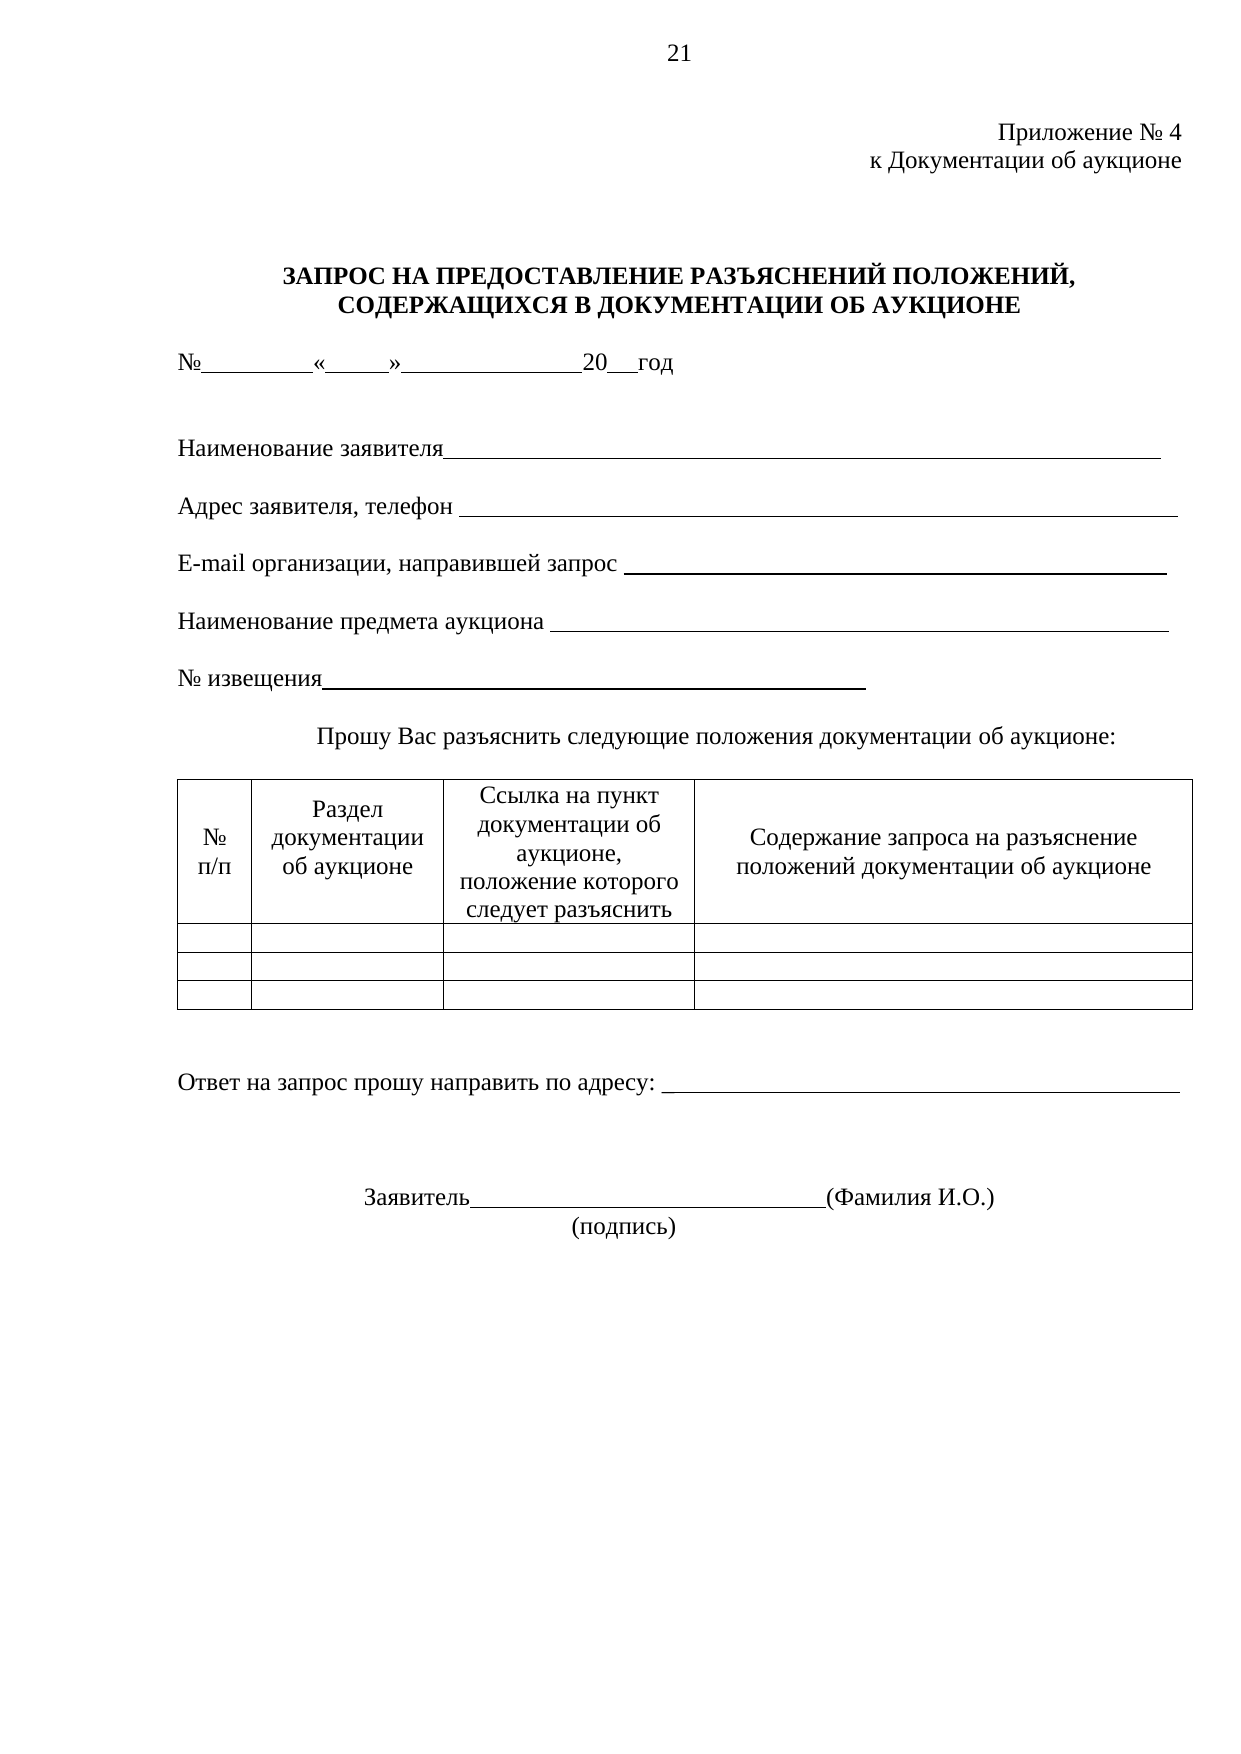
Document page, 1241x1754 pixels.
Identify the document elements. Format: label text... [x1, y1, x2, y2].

text № « » 20 год [177, 347, 1213, 376]
table_cell [444, 924, 694, 952]
text Наименование заявителя [177, 433, 1213, 462]
table_cell [695, 981, 1192, 1009]
table_cell [252, 924, 443, 952]
text Приложение № 4 к Документации об аукционе [869, 117, 1182, 174]
table_cell [444, 981, 694, 1009]
table_cell [444, 953, 694, 980]
table_cell [178, 953, 251, 980]
table_cell [252, 981, 443, 1009]
text № извещения [177, 663, 1213, 692]
table_cell [695, 924, 1192, 952]
table_header № п/п [178, 780, 251, 923]
text Ответ на запрос прошу направить по адресу: _ [177, 1067, 1213, 1095]
table_header Ссылка на пункт документации об аукционе, положение которого следует разъяснить [444, 780, 694, 923]
text Прошу Вас разъяснить следующие положения документации об аукционе: [316, 721, 1213, 749]
table_cell [178, 981, 251, 1009]
text (подпись) [169, 1211, 1078, 1239]
table_cell [178, 924, 251, 952]
text E-mail организации, направившей запрос [177, 548, 1213, 577]
text Адрес заявителя, телефон [177, 491, 1213, 519]
table_cell [695, 953, 1192, 980]
table_cell [252, 953, 443, 980]
subtitle ЗАПРОС НА ПРЕДОСТАВЛЕНИЕ РАЗЪЯСНЕНИЙ ПОЛОЖЕНИЙ, СОДЕРЖАЩИХСЯ В ДОКУМЕНТАЦИИ ОБ АУКЦИОНЕ [282, 261, 1077, 318]
table_header Содержание запроса на разъяснение положений документации об аукционе [695, 780, 1192, 923]
text Заявитель (Фамилия И.О.) [145, 1182, 1213, 1211]
table_header Раздел документации об аукционе [252, 780, 443, 923]
text Наименование предмета аукциона [177, 606, 1213, 634]
